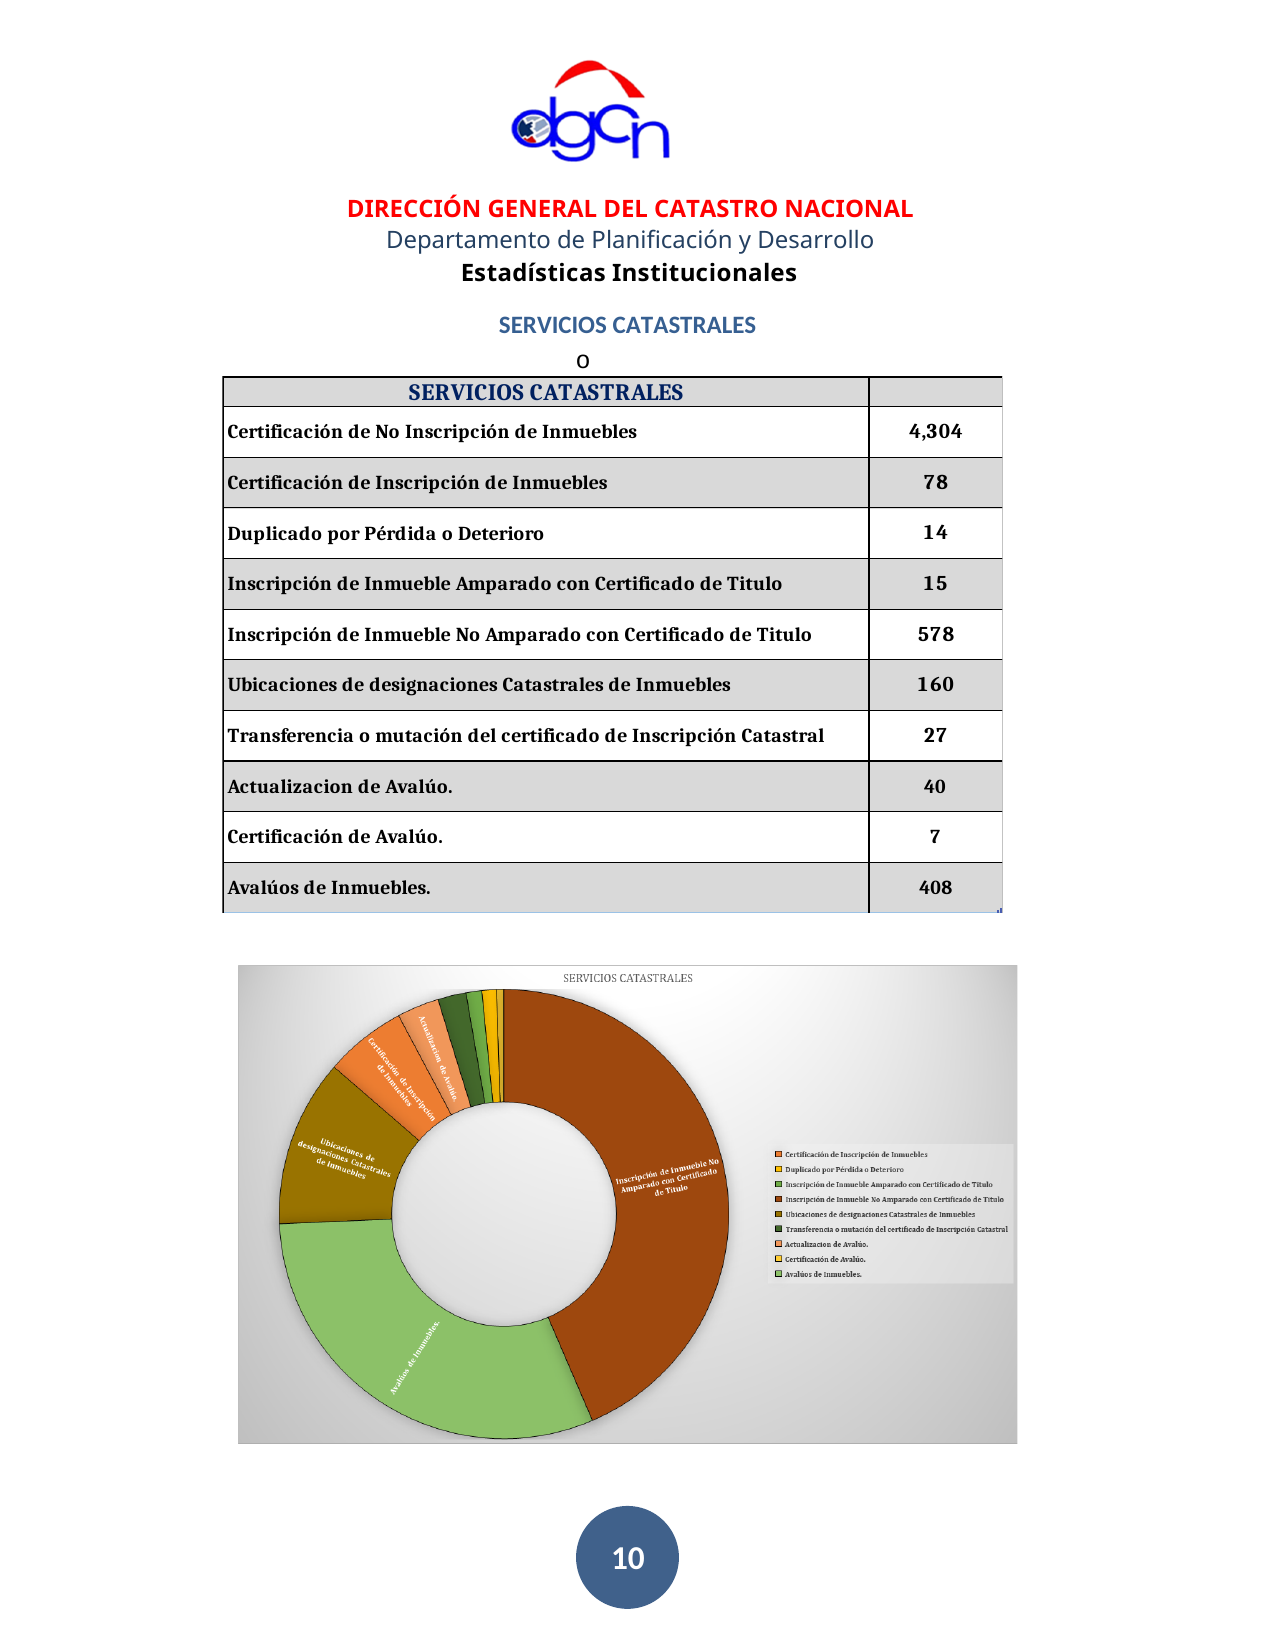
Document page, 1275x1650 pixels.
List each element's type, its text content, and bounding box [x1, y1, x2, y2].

subtitle SERVICIOS CATASTRALES [103, 309, 1152, 340]
picture [487, 57, 699, 170]
